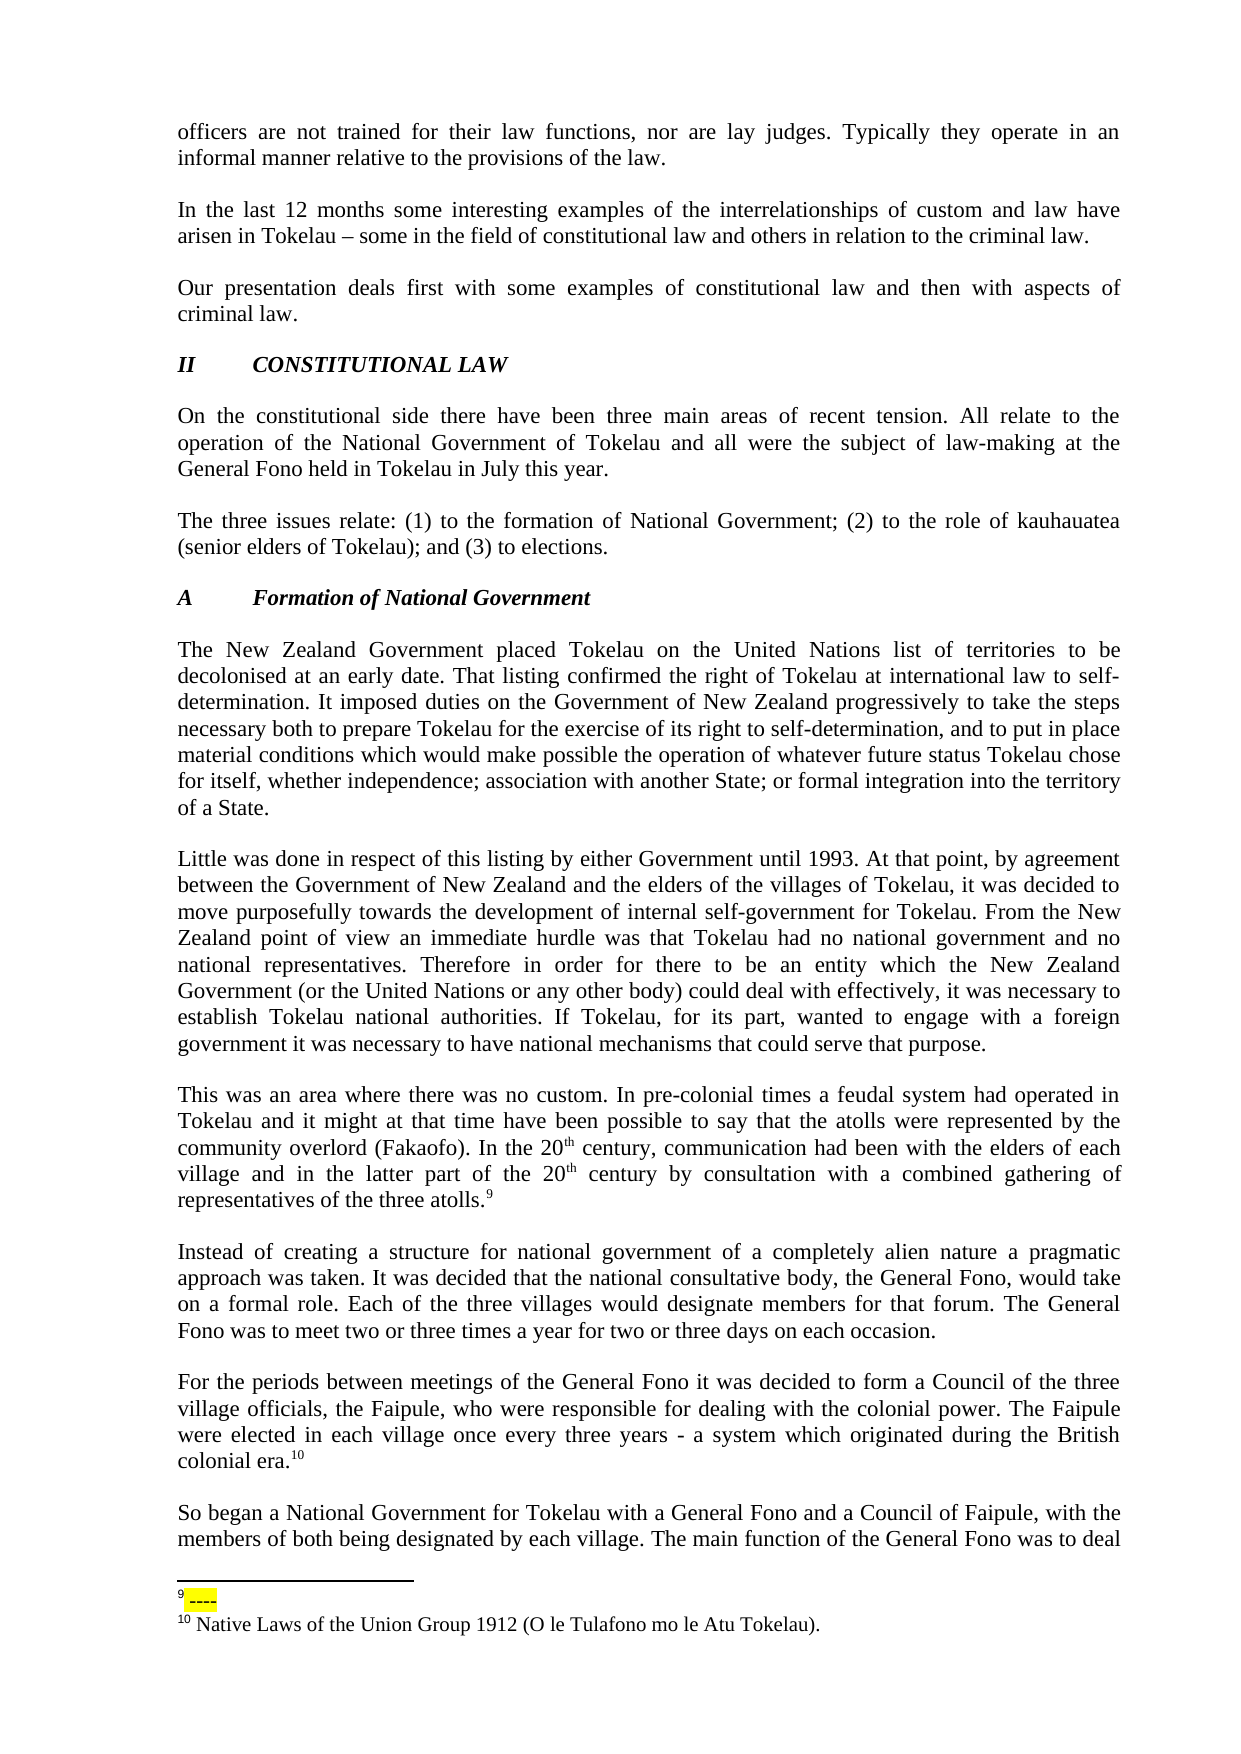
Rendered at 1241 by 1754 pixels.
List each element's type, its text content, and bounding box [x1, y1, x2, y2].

text Instead of creating a structure for national government of a completely alien nature a pragmatic approach was taken. It was decided that the national consultative body, the General Fono, would take on a formal role. Each of the three villages would designate members for that forum. The General Fono was to meet two or three times a year for two or three days on each occasion. [177, 1238, 1122, 1343]
text A Formation of National Government [177, 584, 1122, 611]
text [177, 118, 1122, 171]
text II CONSTITUTIONAL LAW [177, 351, 1122, 378]
text On the constitutional side there have been three main areas of recent tension. All relate to the operation of the National Government of Tokelau and all were the subject of law-making at the General Fono held in Tokelau in July this year. [177, 403, 1122, 482]
text Our presentation deals first with some examples of constitutional law and then with aspects of criminal law. [177, 273, 1122, 326]
text For the periods between meetings of the General Fono it was decided to form a Council of the three village officials, the Faipule, who were responsible for dealing with the colonial power. The Faipule were elected in each village once every three years - a system which originated during the British colonial era. [177, 1368, 1122, 1474]
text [177, 1499, 1122, 1551]
text Little was done in respect of this listing by either Government until 1993. At that point, by agreement between the Government of New Zealand and the elders of the villages of Tokelau, it was decided to move purposefully towards the development of internal self-government for Tokelau. From the New Zealand point of view an immediate hurdle was that Tokelau had no national government and no national representatives. Therefore in order for there to be an entity which the New Zealand Government (or the United Nations or any other body) could deal with effectively, it was necessary to establish Tokelau national authorities. If Tokelau, for its part, wanted to engage with a foreign government it was necessary to have national mechanisms that could serve that purpose. [177, 845, 1122, 1056]
text The New Zealand Government placed Tokelau on the United Nations list of territories to be decolonised at an early date. That listing confirmed the right of Tokelau at international law to self-determination. It imposed duties on the Government of New Zealand progressively to take the steps necessary both to prepare Tokelau for the exercise of its right to self-determination, and to put in place material conditions which would make possible the operation of whatever future status Tokelau chose for itself, whether independence; association with another State; or formal integration into the territory of a State. [177, 636, 1122, 820]
text The three issues relate: (1) to the formation of National Government; (2) to the role of kauhauatea (senior elders of Tokelau); and (3) to elections. [177, 507, 1122, 559]
text In the last 12 months some interesting examples of the interrelationships of custom and law have arisen in Tokelau – some in the field of constitutional law and others in relation to the criminal law. [177, 196, 1122, 248]
text This was an area where there was no custom. In pre-colonial times a feudal system had operated in Tokelau and it might at that time have been possible to say that the atolls were represented by the community overlord (Fakaofo). In the 20th century, communication had been with the elders of each village and in the latter part of the 20th century by consultation with a combined gathering of representatives of the three atolls. [177, 1081, 1122, 1213]
